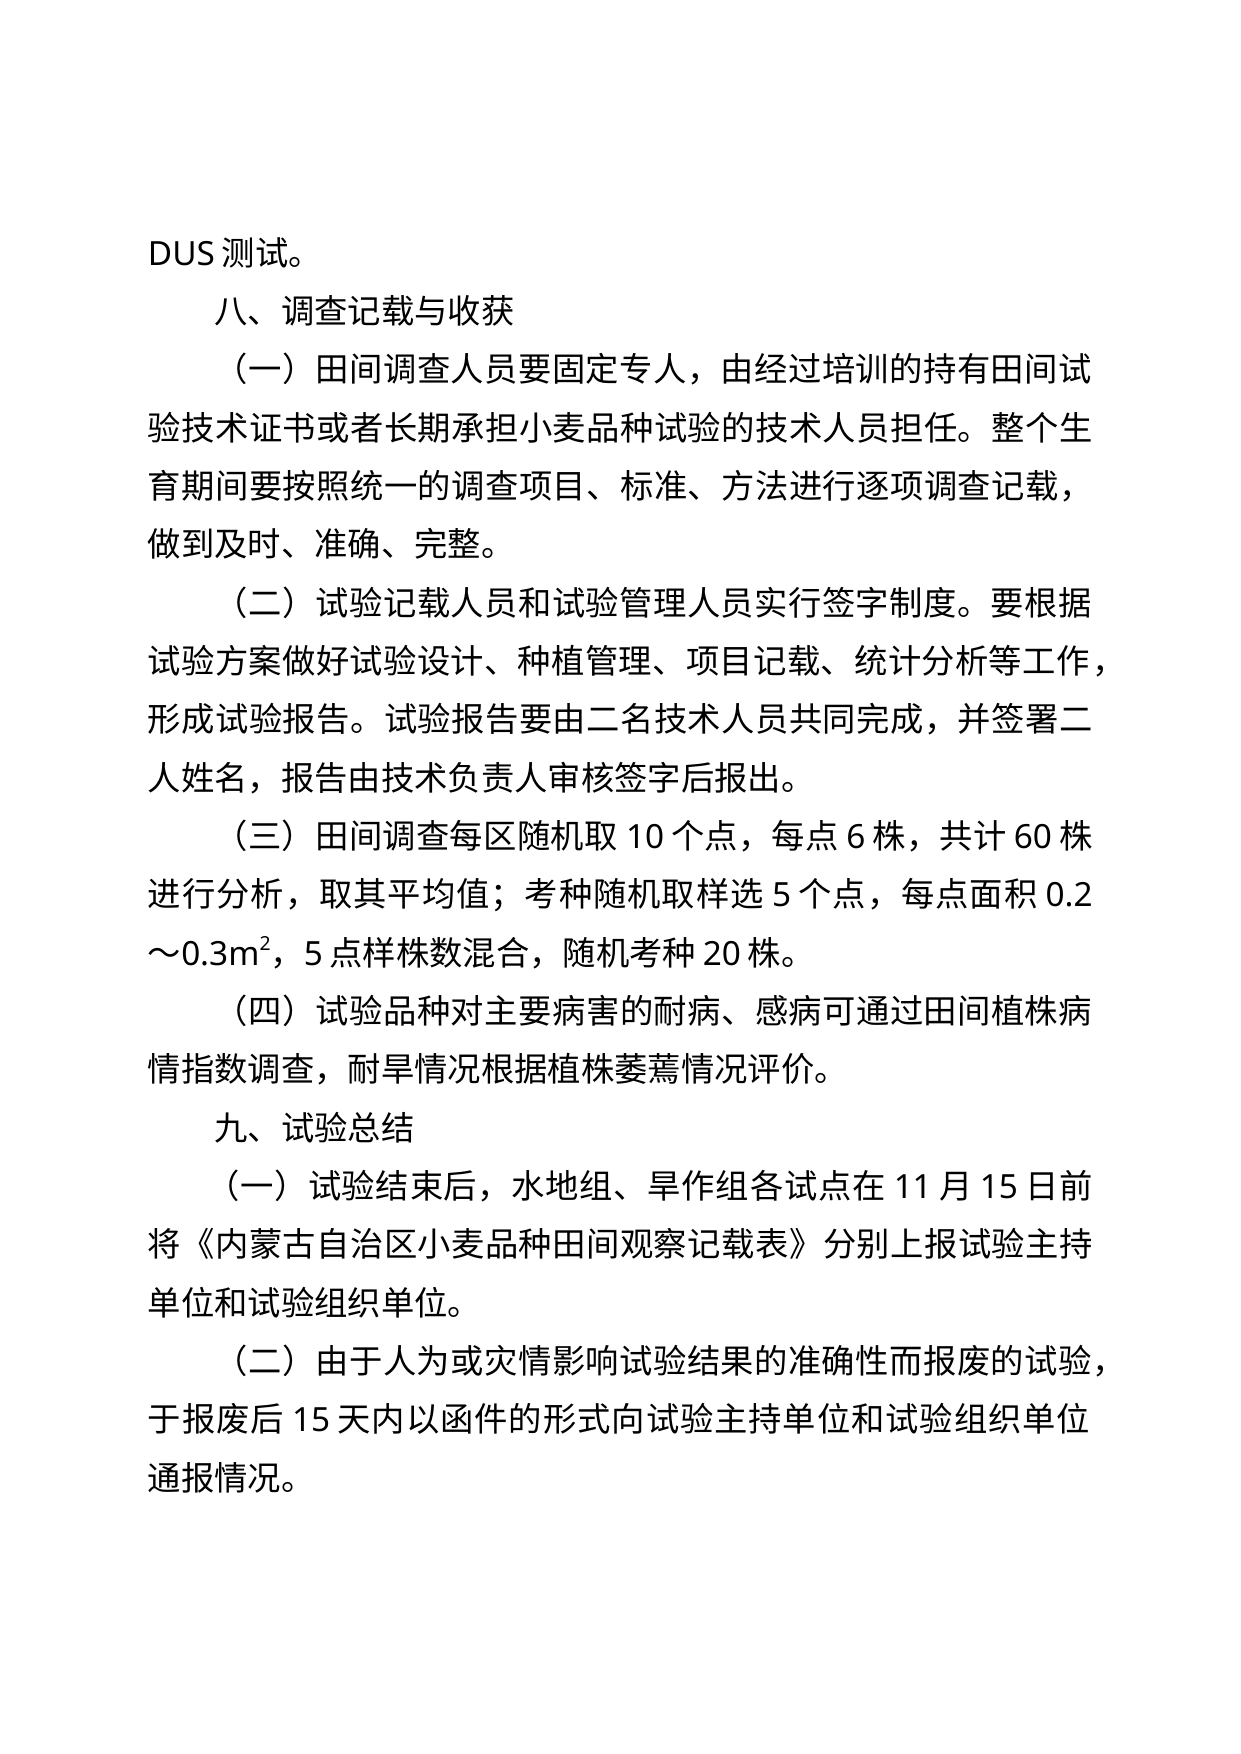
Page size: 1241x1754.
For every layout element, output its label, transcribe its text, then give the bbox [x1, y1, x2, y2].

text 八、调查记载与收获 [148, 277, 1092, 335]
text （四）试验品种对主要病害的耐病、感病可通过田间植株病情指数调查，耐旱情况根据植株萎蔫情况评价。 [148, 977, 1092, 1093]
text （一）试验结束后，水地组、旱作组各试点在11月15日前将《内蒙古自治区小麦品种田间观察记载表》分别上报试验主持单位和试验组织单位。 [148, 1152, 1092, 1327]
text （二）由于人为或灾情影响试验结果的准确性而报废的试验，于报废后15天内以函件的形式向试验主持单位和试验组织单位通报情况。 [148, 1327, 1092, 1502]
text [148, 218, 1092, 277]
text （三）田间调查每区随机取10个点，每点6株，共计60株进行分析，取其平均值；考种随机取样选5个点，每点面积0.2～0.3m2，5点样株数混合，随机考种20株。 [148, 802, 1092, 977]
text （一）田间调查人员要固定专人，由经过培训的持有田间试验技术证书或者长期承担小麦品种试验的技术人员担任。整个生育期间要按照统一的调查项目、标准、方法进行逐项调查记载，做到及时、准确、完整。 [148, 335, 1092, 568]
text （二）试验记载人员和试验管理人员实行签字制度。要根据试验方案做好试验设计、种植管理、项目记载、统计分析等工作，形成试验报告。试验报告要由二名技术人员共同完成，并签署二人姓名，报告由技术负责人审核签字后报出。 [148, 568, 1092, 802]
text 九、试验总结 [148, 1093, 1092, 1152]
